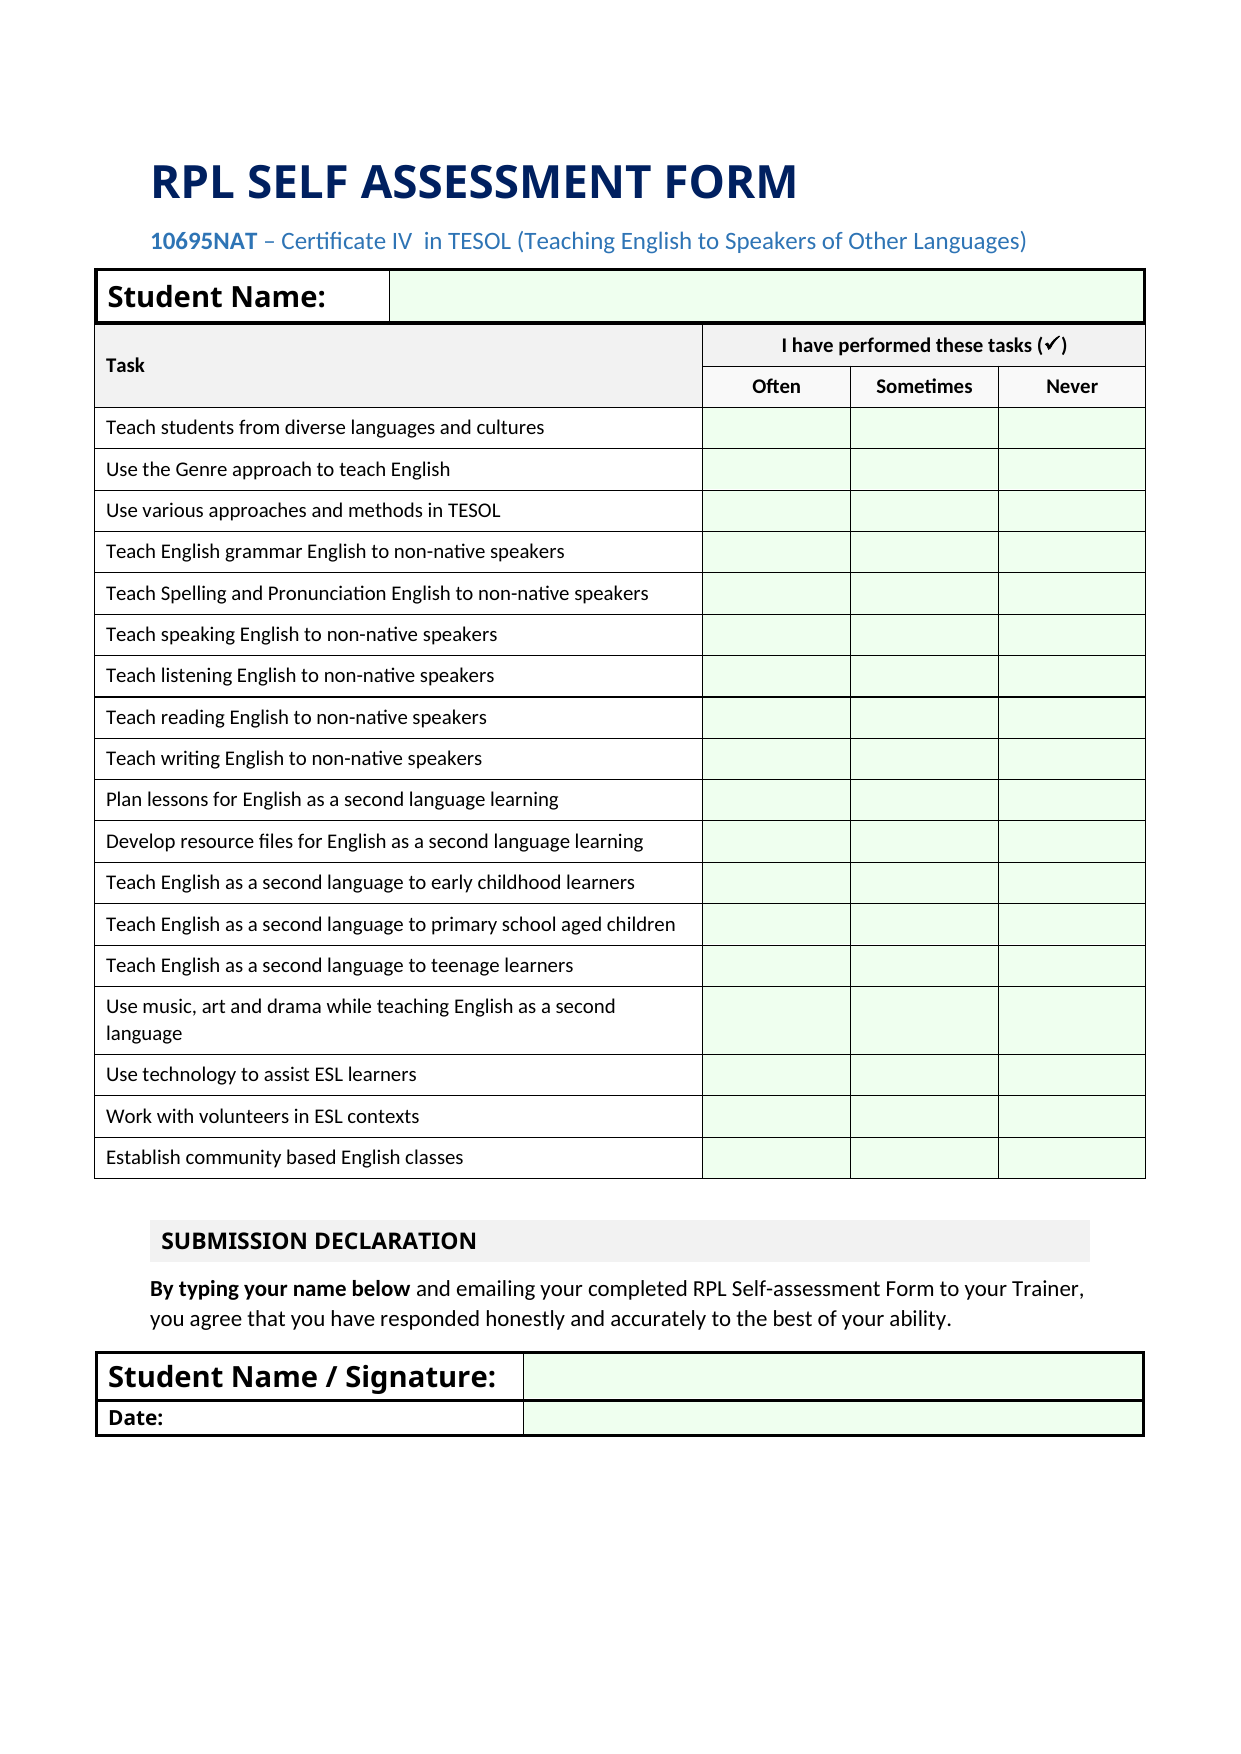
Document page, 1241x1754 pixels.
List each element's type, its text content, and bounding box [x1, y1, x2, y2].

table_cell Teach reading English to non-native speakers [95, 698, 702, 738]
table_cell [851, 821, 998, 862]
table_cell Teach Spelling and Pronunciation English to non-native speakers [95, 573, 702, 614]
table_cell [999, 780, 1145, 820]
text 10695NAT – Certificate IV in TESOL (Teaching English to Speakers of Other Languages) [150, 225, 1090, 255]
table_header I have performed these tasks () [703, 325, 1145, 366]
table_cell [999, 573, 1145, 614]
table_header SUBMISSION DECLARATION [150, 1220, 1090, 1262]
table_cell [851, 408, 998, 448]
table_cell [851, 615, 998, 655]
table_cell Teach students from diverse languages and cultures [95, 408, 702, 448]
table_cell Work with volunteers in ESL contexts [95, 1096, 702, 1137]
table_cell [703, 615, 850, 655]
table_cell [999, 739, 1145, 779]
table_cell [851, 904, 998, 944]
table_header Student Name / Signature: [98, 1354, 523, 1398]
table_cell [999, 656, 1145, 696]
table_cell [999, 904, 1145, 944]
table_cell [703, 1096, 850, 1137]
table_cell [703, 780, 850, 820]
table_cell [851, 946, 998, 986]
subtitle RPL SELF ASSESSMENT FORM [150, 150, 1090, 212]
table_cell [999, 821, 1145, 862]
table_cell [999, 946, 1145, 986]
table_cell Use music, art and drama while teaching English as a second language [95, 987, 702, 1054]
table_header Student Name: [98, 271, 389, 321]
table_cell [703, 656, 850, 696]
table_cell [703, 1138, 850, 1178]
table_cell [703, 698, 850, 738]
table_cell Teach English as a second language to primary school aged children [95, 904, 702, 944]
table_cell [851, 573, 998, 614]
table_cell [999, 1055, 1145, 1095]
table_cell [999, 698, 1145, 738]
table_cell [851, 739, 998, 779]
table_cell Teach English grammar English to non-native speakers [95, 532, 702, 572]
table_cell [703, 863, 850, 903]
table_cell Teach English as a second language to teenage learners [95, 946, 702, 986]
table_cell Teach writing English to non-native speakers [95, 739, 702, 779]
table_cell [851, 1138, 998, 1178]
table_cell [703, 739, 850, 779]
table_cell [999, 449, 1145, 489]
table_cell Use various approaches and methods in TESOL [95, 491, 702, 531]
table_cell [703, 1055, 850, 1095]
table_cell [851, 987, 998, 1054]
table_cell Use the Genre approach to teach English [95, 449, 702, 489]
table_cell [703, 491, 850, 531]
table_cell Teach speaking English to non-native speakers [95, 615, 702, 655]
table_cell [851, 1096, 998, 1137]
table_cell [703, 987, 850, 1054]
table_cell [851, 656, 998, 696]
table_cell [999, 615, 1145, 655]
table_cell [999, 1096, 1145, 1137]
table_cell [851, 780, 998, 820]
table_cell [999, 491, 1145, 531]
table_cell [999, 1138, 1145, 1178]
table_cell Teach English as a second language to early childhood learners [95, 863, 702, 903]
table_header [524, 1354, 1142, 1398]
table_cell [703, 946, 850, 986]
table_cell Teach listening English to non-native speakers [95, 656, 702, 696]
table_cell Date: [98, 1402, 523, 1434]
table_cell Develop resource files for English as a second language learning [95, 821, 702, 862]
table_cell Often [703, 367, 850, 407]
table_cell [851, 863, 998, 903]
table_cell Plan lessons for English as a second language learning [95, 780, 702, 820]
table_cell Establish community based English classes [95, 1138, 702, 1178]
table_cell [851, 698, 998, 738]
table_cell [999, 987, 1145, 1054]
table_cell [851, 532, 998, 572]
table_cell [999, 532, 1145, 572]
table_cell [703, 449, 850, 489]
table_cell [851, 449, 998, 489]
table_cell [703, 904, 850, 944]
table_cell [524, 1402, 1142, 1434]
table_cell [703, 532, 850, 572]
table_cell [851, 1055, 998, 1095]
table_cell [703, 821, 850, 862]
table_cell [703, 573, 850, 614]
table_cell [999, 408, 1145, 448]
text By typing your name below and emailing your completed RPL Self-assessment Form to your Trainer, you agree that you have responded honestly and accurately to the best of your ability. [150, 1274, 1090, 1332]
table_cell [999, 863, 1145, 903]
table_cell Sometimes [851, 367, 998, 407]
table_cell [703, 408, 850, 448]
table_cell [851, 491, 998, 531]
table_cell Never [999, 367, 1145, 407]
table_header [390, 271, 1143, 321]
table_header Task [95, 325, 702, 407]
table_cell Use technology to assist ESL learners [95, 1055, 702, 1095]
